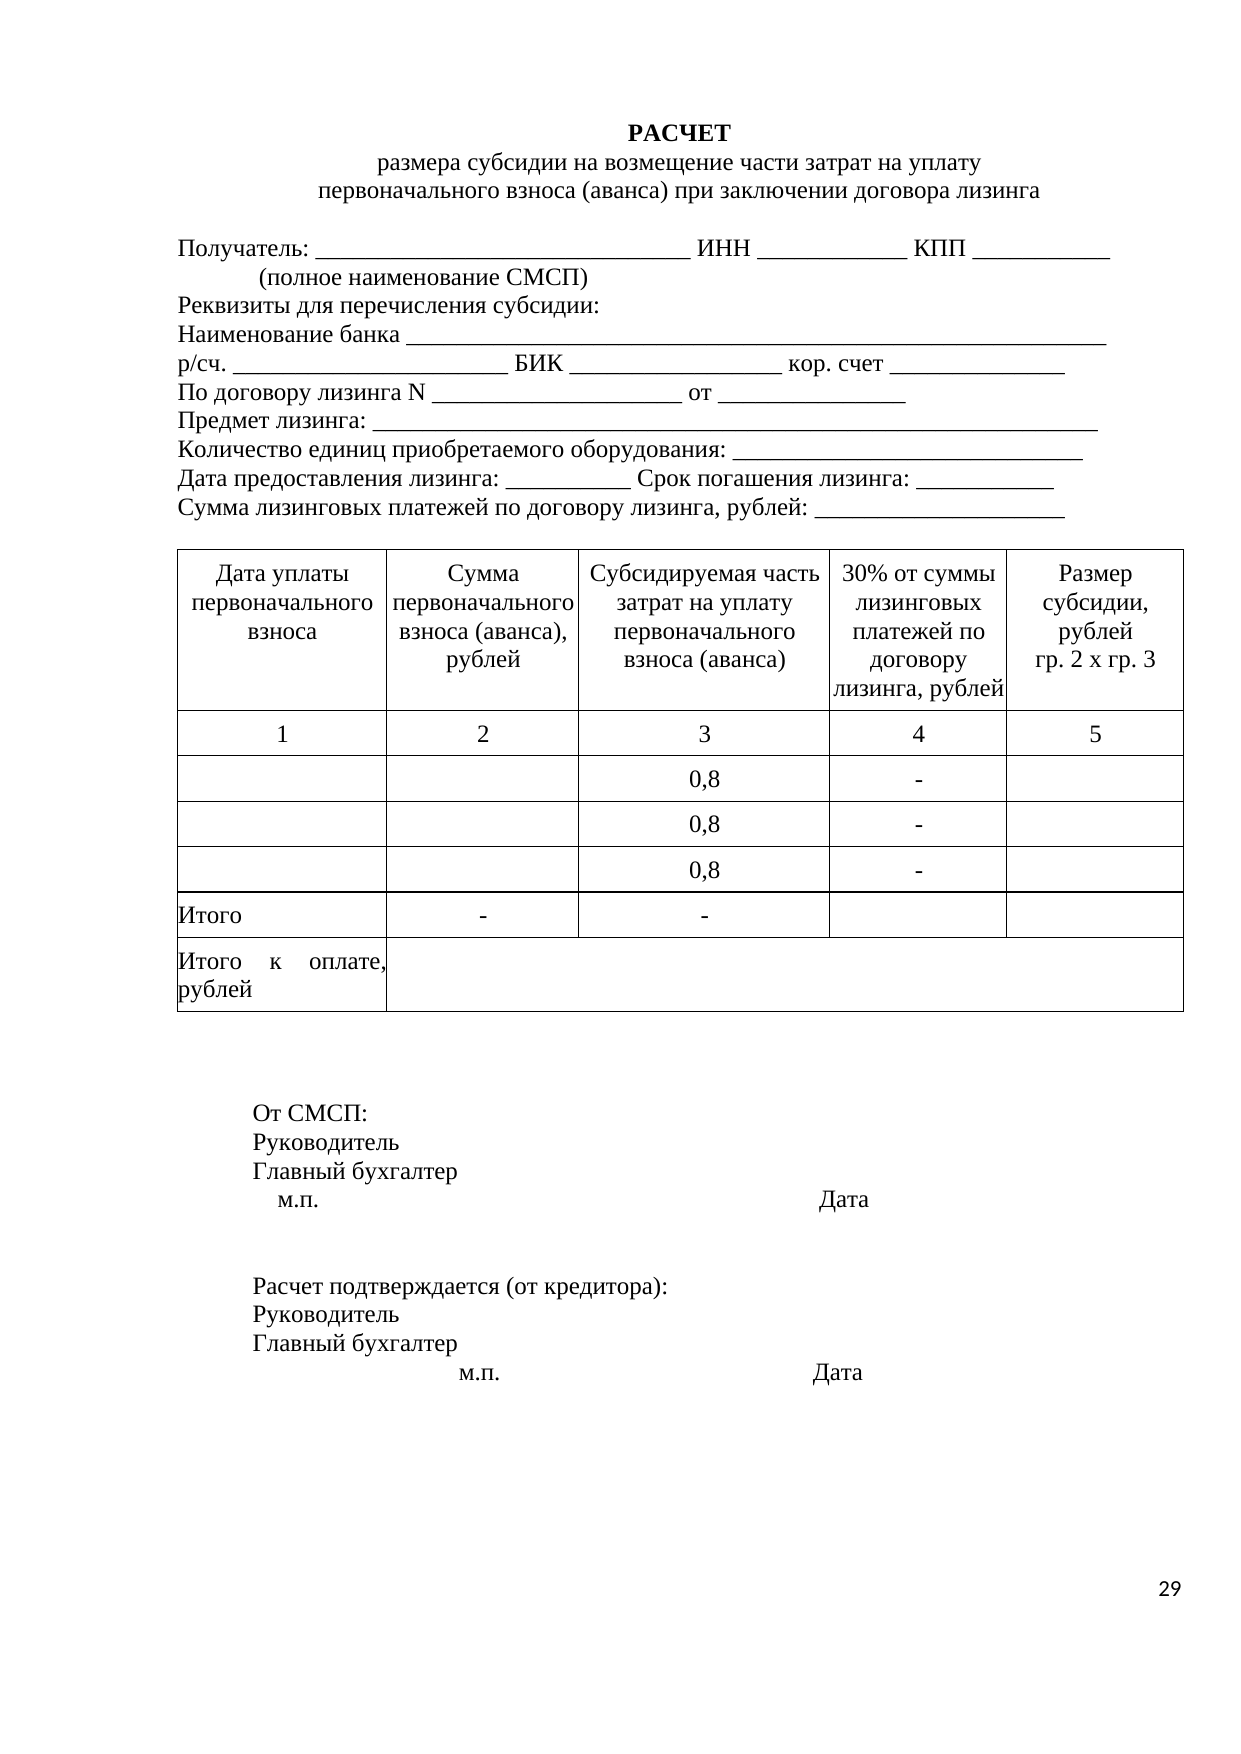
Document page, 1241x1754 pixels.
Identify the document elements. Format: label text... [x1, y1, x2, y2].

text м.п. Дата [252, 1357, 1181, 1386]
text Дата предоставления лизинга: __________ Срок погашения лизинга: ___________ [177, 463, 1181, 492]
table_cell [1007, 756, 1183, 801]
text (полное наименование СМСП) [177, 262, 1181, 291]
table_cell [387, 938, 1183, 1011]
text Количество единиц приобретаемого оборудования: ____________________________ [177, 434, 1181, 463]
text От СМСП: [252, 1098, 1181, 1127]
table_cell 1 [178, 711, 386, 755]
table_cell [178, 756, 386, 801]
table_cell [387, 847, 578, 891]
table_cell [1007, 847, 1183, 891]
text Главный бухгалтер [252, 1156, 1181, 1184]
text Главный бухгалтер [252, 1328, 1181, 1357]
table_cell [178, 847, 386, 891]
table_header 30% от суммы лизинговых платежей по договору лизинга, рублей [830, 550, 1006, 710]
table_cell - [387, 893, 578, 937]
table_cell [1007, 893, 1183, 937]
table_cell 0,8 [579, 756, 829, 801]
text Наименование банка ________________________________________________________ [177, 319, 1181, 348]
table_header Сумма первоначального взноса (аванса), рублей [387, 550, 578, 710]
table_cell 5 [1007, 711, 1183, 755]
table_cell [830, 893, 1006, 937]
text Руководитель [252, 1127, 1181, 1156]
text По договору лизинга N ____________________ от _______________ [177, 377, 1181, 406]
table_header Размер субсидии, рублей гр. 2 x гр. 3 [1007, 550, 1183, 710]
table_cell 2 [387, 711, 578, 755]
text Предмет лизинга: __________________________________________________________ [177, 406, 1181, 434]
text м.п. Дата [252, 1184, 1181, 1213]
text Получатель: ______________________________ ИНН ____________ КПП ___________ [177, 233, 1181, 262]
table_cell 0,8 [579, 802, 829, 846]
table_cell - [579, 893, 829, 937]
table_cell - [830, 756, 1006, 801]
text РАСЧЕТ [177, 118, 1181, 147]
table_cell 3 [579, 711, 829, 755]
text первоначального взноса (аванса) при заключении договора лизинга [177, 176, 1181, 204]
text Расчет подтверждается (от кредитора): [252, 1271, 1181, 1299]
table_cell 0,8 [579, 847, 829, 891]
table_cell [387, 756, 578, 801]
text Сумма лизинговых платежей по договору лизинга, рублей: ____________________ [177, 492, 1181, 521]
text Реквизиты для перечисления субсидии: [177, 291, 1181, 319]
table_cell [387, 802, 578, 846]
table_header Субсидируемая часть затрат на уплату первоначального взноса (аванса) [579, 550, 829, 710]
table_cell Итого к оплате, рублей [178, 938, 386, 1011]
text р/сч. ______________________ БИК _________________ кор. счет ______________ [177, 348, 1181, 377]
table_cell [178, 802, 386, 846]
table_cell - [830, 802, 1006, 846]
table_cell [1007, 802, 1183, 846]
text размера субсидии на возмещение части затрат на уплату [177, 147, 1181, 176]
table_cell 4 [830, 711, 1006, 755]
table_cell - [830, 847, 1006, 891]
table_cell Итого [178, 893, 386, 937]
table_header Дата уплаты первоначального взноса [178, 550, 386, 710]
text Руководитель [252, 1299, 1181, 1328]
